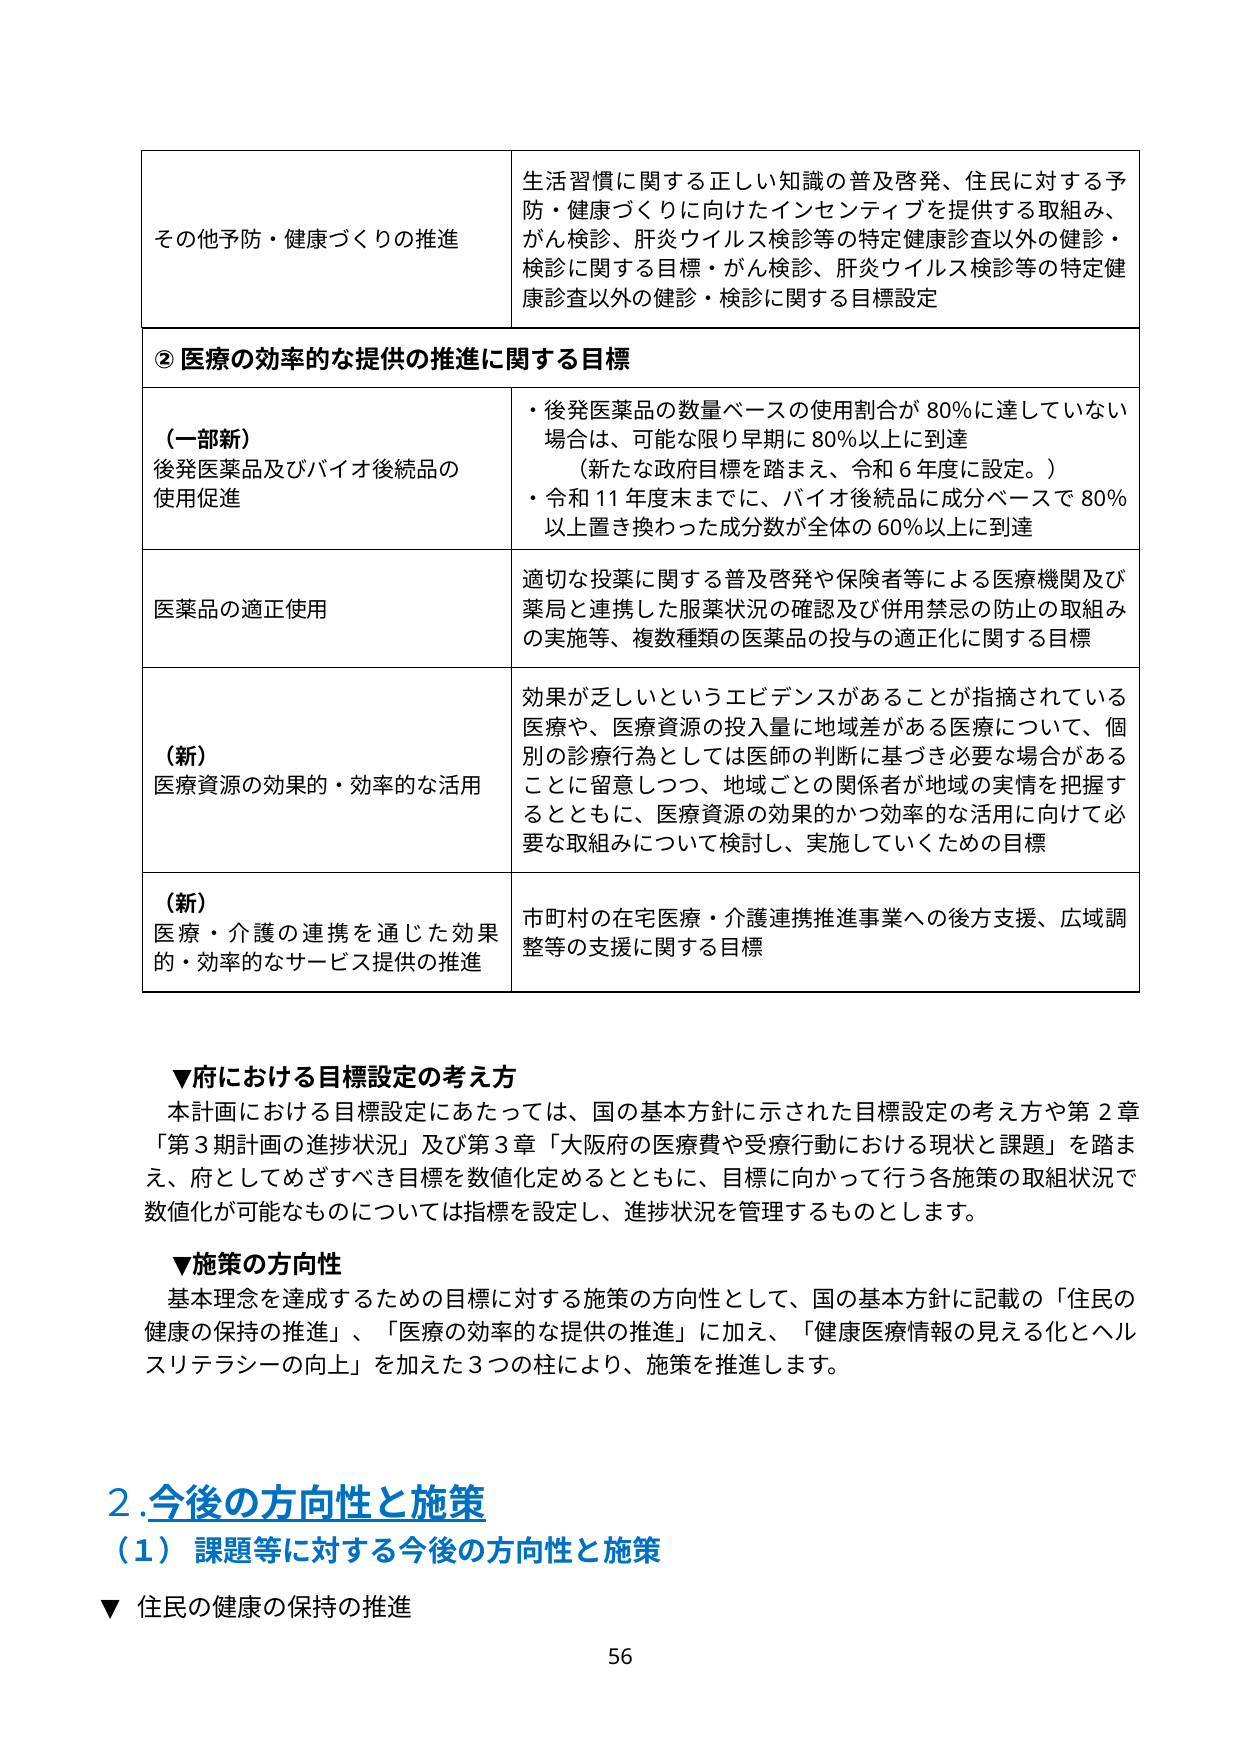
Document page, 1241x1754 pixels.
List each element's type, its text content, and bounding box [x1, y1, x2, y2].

table_cell （新） 医療資源の効果的・効率的な活用 [143, 668, 511, 872]
table_cell 効果が乏しいというエビデンスがあることが指摘されている医療や、医療資源の投入量に地域差がある医療について、個別の診療行為としては医師の判断に基づき必要な場合があることに留意しつつ、地域ごとの関係者が地域の実情を把握するとともに、医療資源の効果的かつ効率的な活用に向けて必要な取組みについて検討し、実施していくための目標 [512, 668, 1139, 872]
text ▼府における目標設定の考え方 [122, 1057, 1140, 1094]
subtitle 今後の方向性と施策 [100, 1473, 1140, 1527]
table_cell ・後発医薬品の数量ベースの使用割合が80％に達していない場合は、可能な限り早期に80％以上に到達 （新たな政府目標を踏まえ、令和6年度に設定。） ・令和11年度末までに、バイオ後続品に成分ベースで80％以上置き換わった成分数が全体の60％以上に到達 [512, 388, 1139, 549]
text ▼施策の方向性 [122, 1244, 1140, 1281]
table_cell 生活習慣に関する正しい知識の普及啓発、住民に対する予防・健康づくりに向けたインセンティブを提供する取組み、がん検診、肝炎ウイルス検診等の特定健康診査以外の健診・検診に関する目標・がん検診、肝炎ウイルス検診等の特定健康診査以外の健診・検診に関する目標設定 [512, 151, 1139, 327]
list 住民の健康の保持の推進 [100, 1587, 1140, 1623]
table_header ②医療の効率的な提供の推進に関する目標 [143, 329, 1139, 387]
table_cell 市町村の在宅医療・介護連携推進事業への後方支援、広域調整等の支援に関する目標 [512, 873, 1139, 991]
table_cell 適切な投薬に関する普及啓発や保険者等による医療機関及び薬局と連携した服薬状況の確認及び併用禁忌の防止の取組みの実施等、複数種類の医薬品の投与の適正化に関する目標 [512, 550, 1139, 667]
table_cell （新） 医療・介護の連携を通じた効果的・効率的なサービス提供の推進 [143, 873, 511, 991]
text 基本理念を達成するための目標に対する施策の方向性として、国の基本方針に記載の「住民の 健康の保持の推進」、「医療の効率的な提供の推進」に加え、「健康医療情報の見える化とヘルスリテラシーの向上」を加えた３つの柱により、施策を推進します。 [144, 1281, 1140, 1380]
text 本計画における目標設定にあたっては、国の基本方針に示された目標設定の考え方や第2章「第３期計画の進捗状況」及び第３章「大阪府の医療費や受療行動における現状と課題」を踏まえ、府としてめざすべき目標を数値化定めるとともに、目標に向かって行う各施策の取組状況で数値化が可能なものについては指標を設定し、進捗状況を管理するものとします。 [144, 1094, 1140, 1227]
table_cell その他予防・健康づくりの推進 [142, 151, 511, 327]
table_cell 医薬品の適正使用 [143, 550, 511, 667]
subtitle 課題等に対する今後の方向性と施策 [100, 1527, 1140, 1569]
table_cell （一部新） 後発医薬品及びバイオ後続品の 使用促進 [143, 388, 511, 549]
